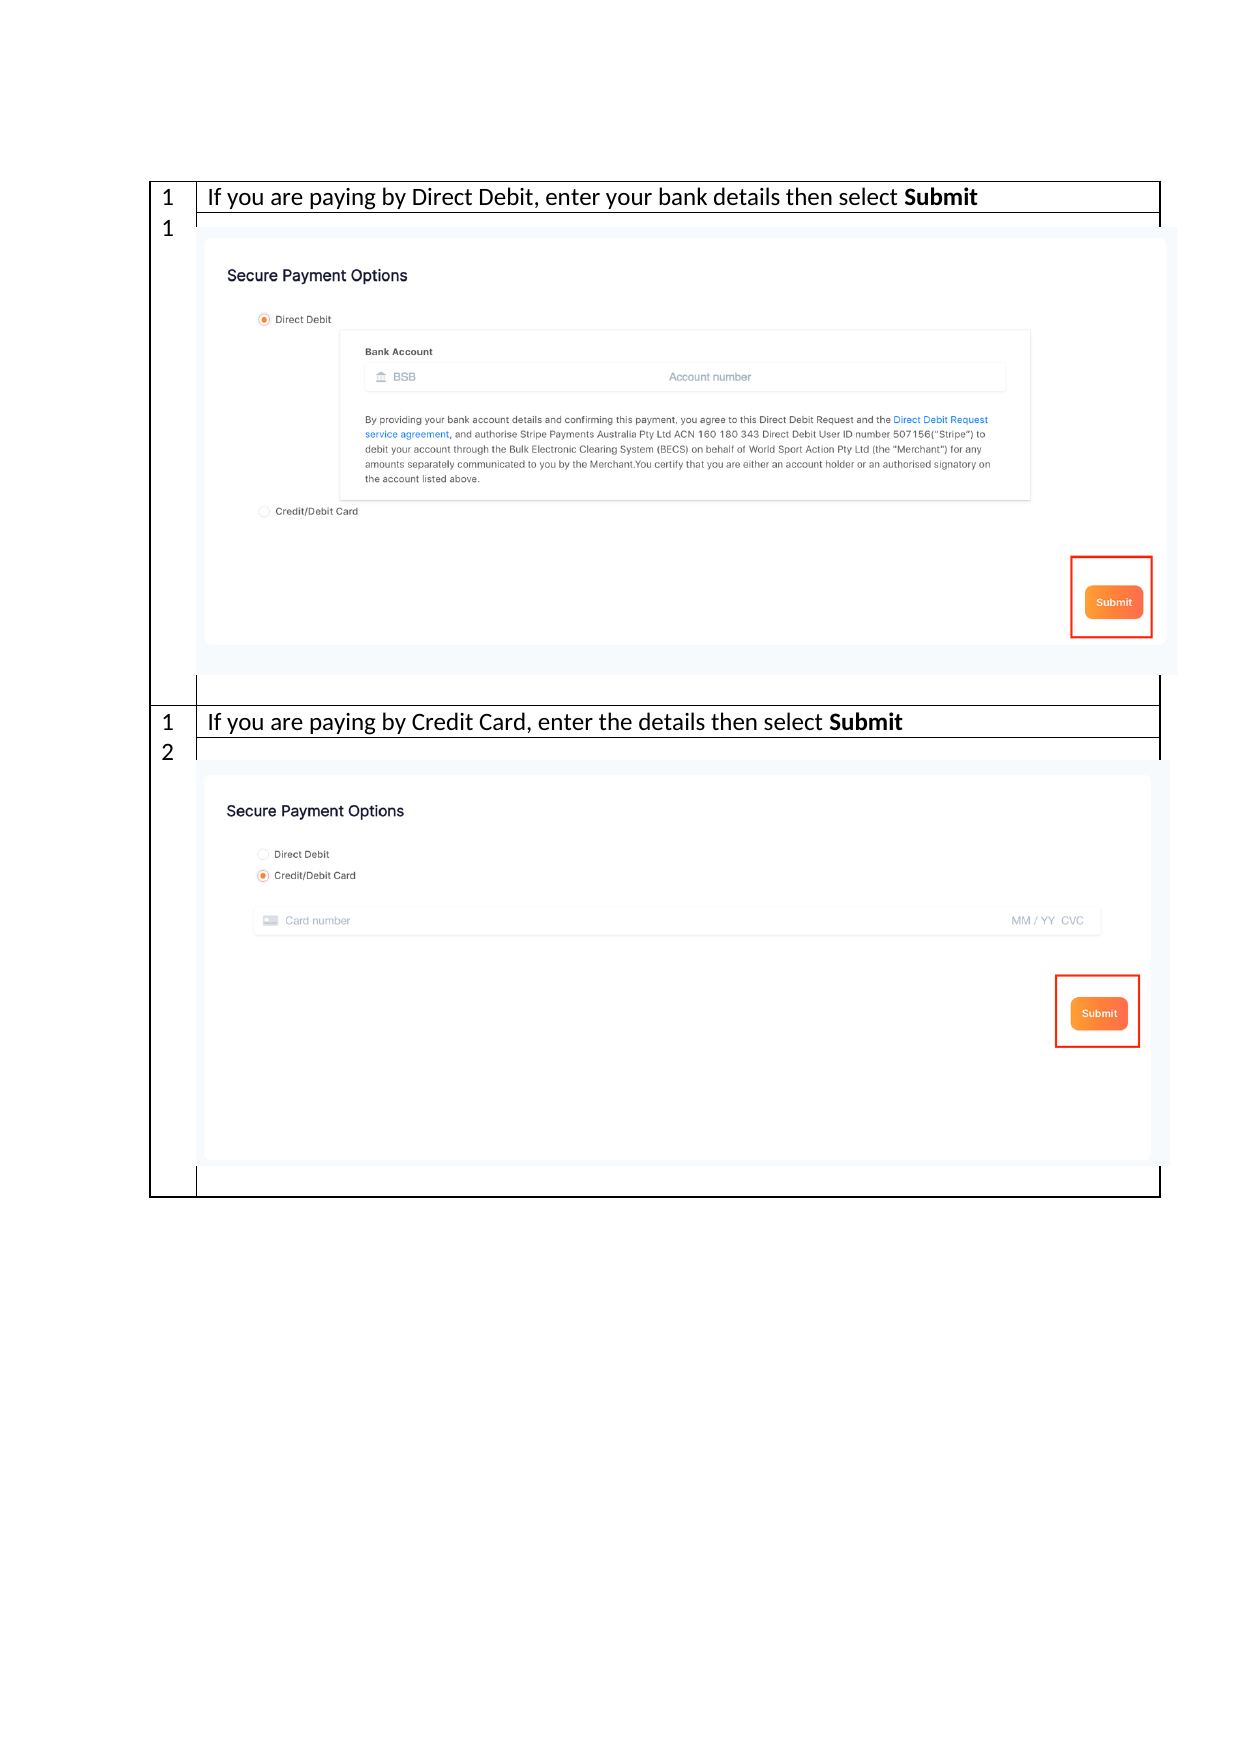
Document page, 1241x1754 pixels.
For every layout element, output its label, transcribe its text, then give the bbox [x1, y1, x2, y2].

picture [196, 227, 1178, 675]
table_cell [197, 213, 1159, 227]
table_cell 12 [151, 706, 196, 1196]
table_cell [197, 1166, 1159, 1196]
picture [196, 760, 1171, 1166]
table_cell If you are paying by Credit Card, enter the details then select Submit [197, 706, 1159, 737]
table_header If you are paying by Direct Debit, enter your bank details then select Submit [197, 182, 1159, 212]
table_cell [197, 675, 1159, 705]
table_header 11 [151, 182, 196, 705]
table_cell [197, 738, 1159, 760]
